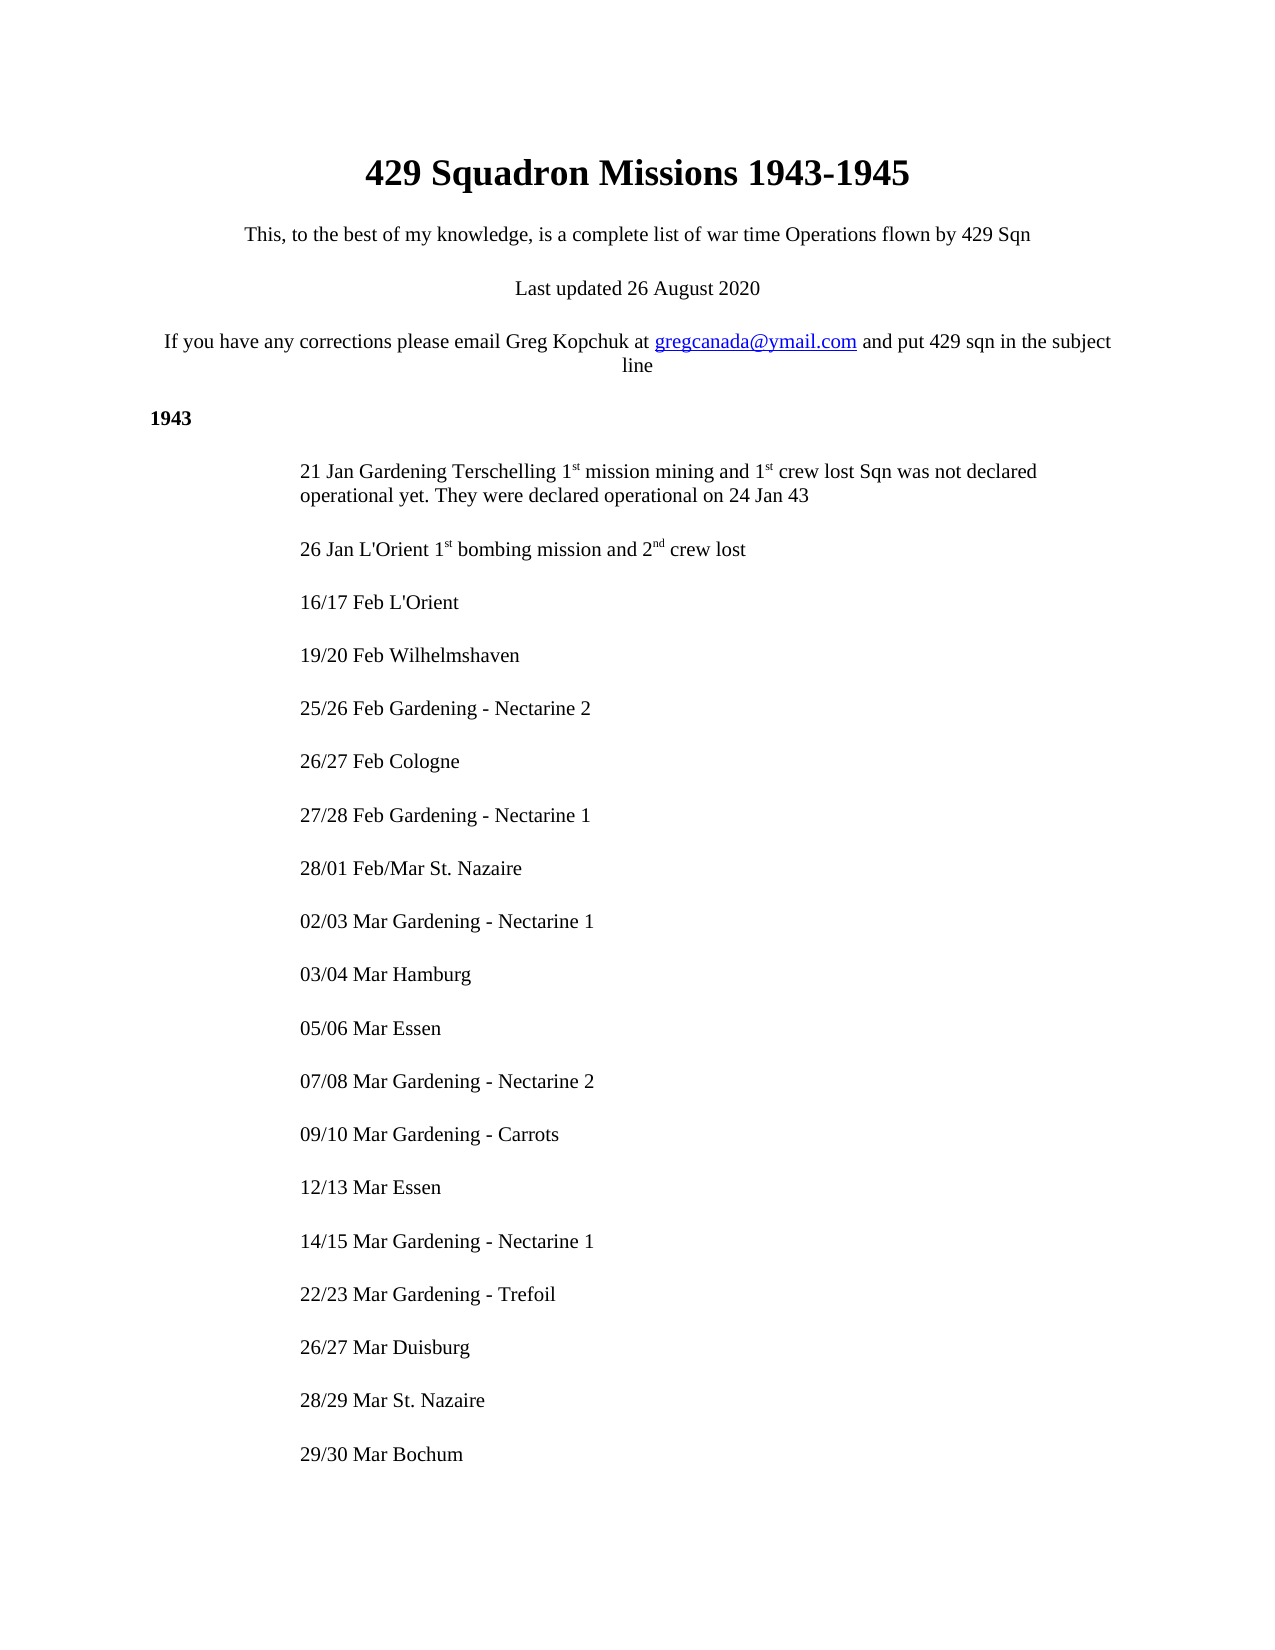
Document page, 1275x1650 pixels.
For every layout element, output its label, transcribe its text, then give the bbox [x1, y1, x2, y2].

text 07/08 Mar Gardening - Nectarine 2 [300, 1069, 1125, 1093]
text 09/10 Mar Gardening - Carrots [300, 1122, 1125, 1146]
text 14/15 Mar Gardening - Nectarine 1 [300, 1228, 1125, 1253]
text This, to the best of my knowledge, is a complete list of war time Operations flown by 429 Sqn [150, 222, 1125, 246]
text 25/26 Feb Gardening - Nectarine 2 [300, 696, 1125, 720]
text 28/29 Mar St. Nazaire [300, 1388, 1125, 1412]
text 03/04 Mar Hamburg [300, 962, 1125, 986]
text 12/13 Mar Essen [225, 1175, 1125, 1199]
text 26/27 Feb Cologne [300, 749, 1125, 773]
text 29/30 Mar Bochum [300, 1441, 1125, 1466]
text 429 Squadron Missions 1943-1945 [150, 150, 1125, 193]
text Last updated 26 August 2020 [150, 276, 1125, 299]
text 26/27 Mar Duisburg [300, 1335, 1125, 1359]
text If you have any corrections please email Greg Kopchuk at gregcanada@ymail.com and put 429 sqn in the subject line [150, 329, 1125, 377]
text 28/01 Feb/Mar St. Nazaire [300, 856, 1125, 880]
text 1943 [150, 406, 1125, 430]
text 27/28 Feb Gardening - Nectarine 1 [300, 803, 1125, 827]
text 26 Jan L'Orient 1st bombing mission and 2nd crew lost [300, 537, 1125, 561]
text 19/20 Feb Wilhelmshaven [300, 643, 1125, 667]
text 22/23 Mar Gardening - Trefoil [300, 1282, 1125, 1306]
text 16/17 Feb L'Orient [300, 590, 1125, 614]
text 05/06 Mar Essen [300, 1016, 1125, 1040]
text 21 Jan Gardening Terschelling 1st mission mining and 1st crew lost Sqn was not declared operational yet. They were declared operational on 24 Jan 43 [300, 459, 1125, 507]
text 02/03 Mar Gardening - Nectarine 1 [300, 909, 1125, 933]
